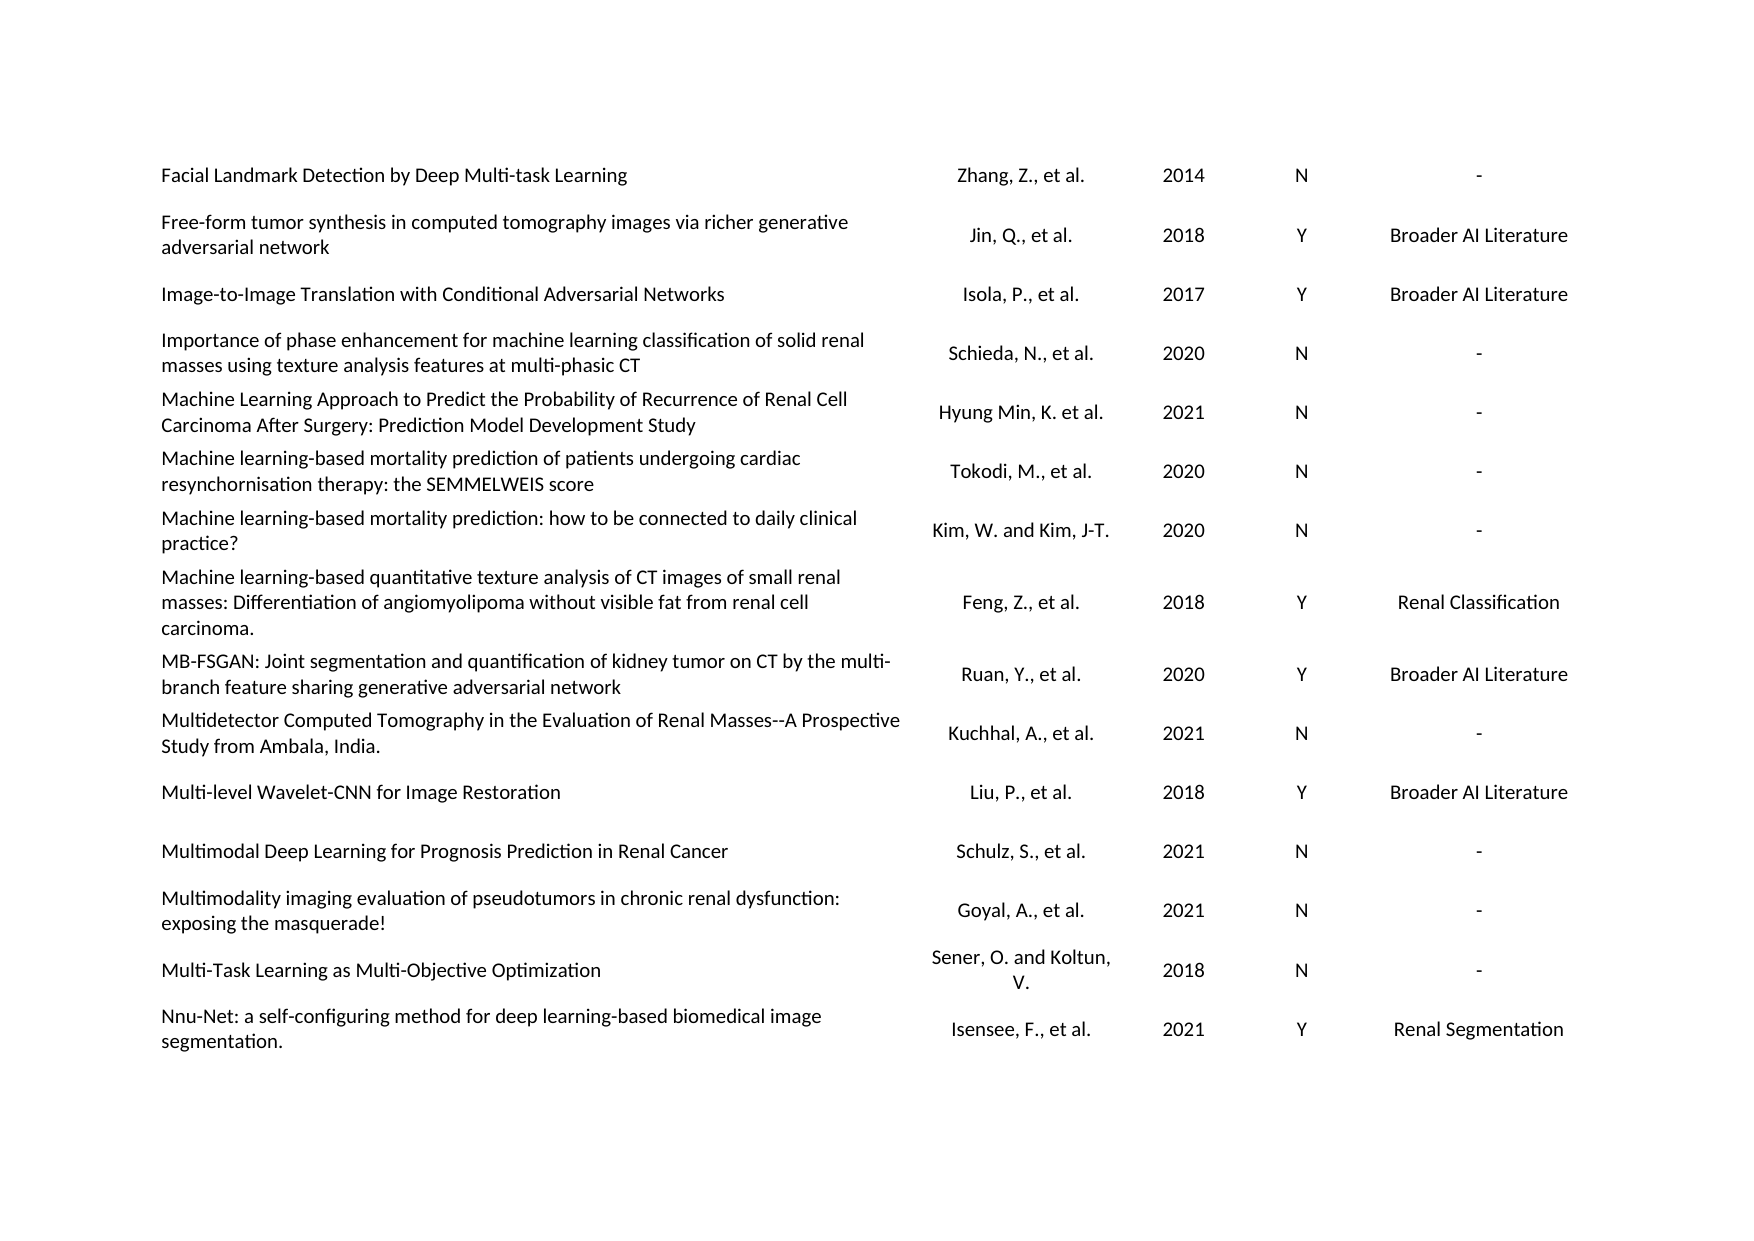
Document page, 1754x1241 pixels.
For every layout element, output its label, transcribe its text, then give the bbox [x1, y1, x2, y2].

table_cell Liu, P., et al. [918, 767, 1124, 826]
table_cell Y [1243, 649, 1361, 708]
table_cell Y [1243, 564, 1361, 648]
table_cell Zhang, Z., et al. [918, 150, 1124, 209]
table_cell Renal Classification [1361, 564, 1597, 648]
table_cell 2021 [1125, 1003, 1243, 1062]
table_cell N [1243, 150, 1361, 209]
table_cell N [1243, 944, 1361, 1003]
table_cell Isensee, F., et al. [918, 1003, 1124, 1062]
table_cell Broader AI Literature [1361, 767, 1597, 826]
table_cell Isola, P., et al. [918, 268, 1124, 327]
table_cell Goyal, A., et al. [918, 885, 1124, 944]
table_cell - [1361, 446, 1597, 505]
table_cell Machine learning-based mortality prediction of patients undergoing cardiac resynchornisation therapy: the SEMMELWEIS score [150, 446, 918, 505]
table_cell Broader AI Literature [1361, 268, 1597, 327]
table_cell Jin, Q., et al. [918, 209, 1124, 268]
table_cell N [1243, 446, 1361, 505]
table_cell 2018 [1125, 564, 1243, 648]
table_cell N [1243, 327, 1361, 386]
table_cell 2018 [1125, 944, 1243, 1003]
table_cell Kuchhal, A., et al. [918, 708, 1124, 767]
table_cell 2020 [1125, 505, 1243, 564]
table_cell 2021 [1125, 885, 1243, 944]
table_cell 2021 [1125, 708, 1243, 767]
table_cell 2021 [1125, 386, 1243, 446]
table_cell Y [1243, 209, 1361, 268]
table_cell - [1361, 150, 1597, 209]
table_cell Tokodi, M., et al. [918, 446, 1124, 505]
table_cell Facial Landmark Detection by Deep Multi-task Learning [150, 150, 918, 209]
table_cell N [1243, 885, 1361, 944]
table_cell Broader AI Literature [1361, 649, 1597, 708]
table_cell - [1361, 327, 1597, 386]
table_cell 2020 [1125, 649, 1243, 708]
table_cell - [1361, 944, 1597, 1003]
table_cell Kim, W. and Kim, J-T. [918, 505, 1124, 564]
table_cell N [1243, 708, 1361, 767]
table_cell Importance of phase enhancement for machine learning classification of solid renal masses using texture analysis features at multi-phasic CT [150, 327, 918, 386]
table_cell Y [1243, 268, 1361, 327]
table_cell - [1361, 505, 1597, 564]
table_cell Multimodality imaging evaluation of pseudotumors in chronic renal dysfunction: exposing the masquerade! [150, 885, 918, 944]
table_cell Schieda, N., et al. [918, 327, 1124, 386]
table_cell Ruan, Y., et al. [918, 649, 1124, 708]
table_cell N [1243, 505, 1361, 564]
table_cell MB-FSGAN: Joint segmentation and quantification of kidney tumor on CT by the multi-branch feature sharing generative adversarial network [150, 649, 918, 708]
table_cell Free-form tumor synthesis in computed tomography images via richer generative adversarial network [150, 209, 918, 268]
table_cell - [1361, 708, 1597, 767]
table_cell N [1243, 386, 1361, 446]
table_cell Multi-Task Learning as Multi-Objective Optimization [150, 944, 918, 1003]
table_cell 2017 [1125, 268, 1243, 327]
table_cell Machine Learning Approach to Predict the Probability of Recurrence of Renal Cell Carcinoma After Surgery: Prediction Model Development Study [150, 386, 918, 446]
table_cell N [1243, 826, 1361, 885]
table_cell - [1361, 386, 1597, 446]
table_cell 2020 [1125, 327, 1243, 386]
table_cell Multidetector Computed Tomography in the Evaluation of Renal Masses--A Prospective Study from Ambala, India. [150, 708, 918, 767]
table_cell 2018 [1125, 209, 1243, 268]
table_cell Sener, O. and Koltun, V. [918, 944, 1124, 1003]
table_cell Schulz, S., et al. [918, 826, 1124, 885]
table_cell Hyung Min, K. et al. [918, 386, 1124, 446]
table_cell 2014 [1125, 150, 1243, 209]
table_cell - [1361, 826, 1597, 885]
table_cell Machine learning-based mortality prediction: how to be connected to daily clinical practice? [150, 505, 918, 564]
table_cell Y [1243, 767, 1361, 826]
table_cell Broader AI Literature [1361, 209, 1597, 268]
table_cell - [1361, 885, 1597, 944]
table_cell Nnu-Net: a self-configuring method for deep learning-based biomedical image segmentation. [150, 1003, 918, 1062]
table_cell Multi-level Wavelet-CNN for Image Restoration [150, 767, 918, 826]
table_cell 2020 [1125, 446, 1243, 505]
table_cell 2021 [1125, 826, 1243, 885]
table_cell 2018 [1125, 767, 1243, 826]
table_cell Renal Segmentation [1361, 1003, 1597, 1062]
table_cell Machine learning-based quantitative texture analysis of CT images of small renal masses: Differentiation of angiomyolipoma without visible fat from renal cell carcinoma. [150, 564, 918, 648]
table_cell Multimodal Deep Learning for Prognosis Prediction in Renal Cancer [150, 826, 918, 885]
table_cell Feng, Z., et al. [918, 564, 1124, 648]
table_cell Image-to-Image Translation with Conditional Adversarial Networks [150, 268, 918, 327]
table_cell Y [1243, 1003, 1361, 1062]
